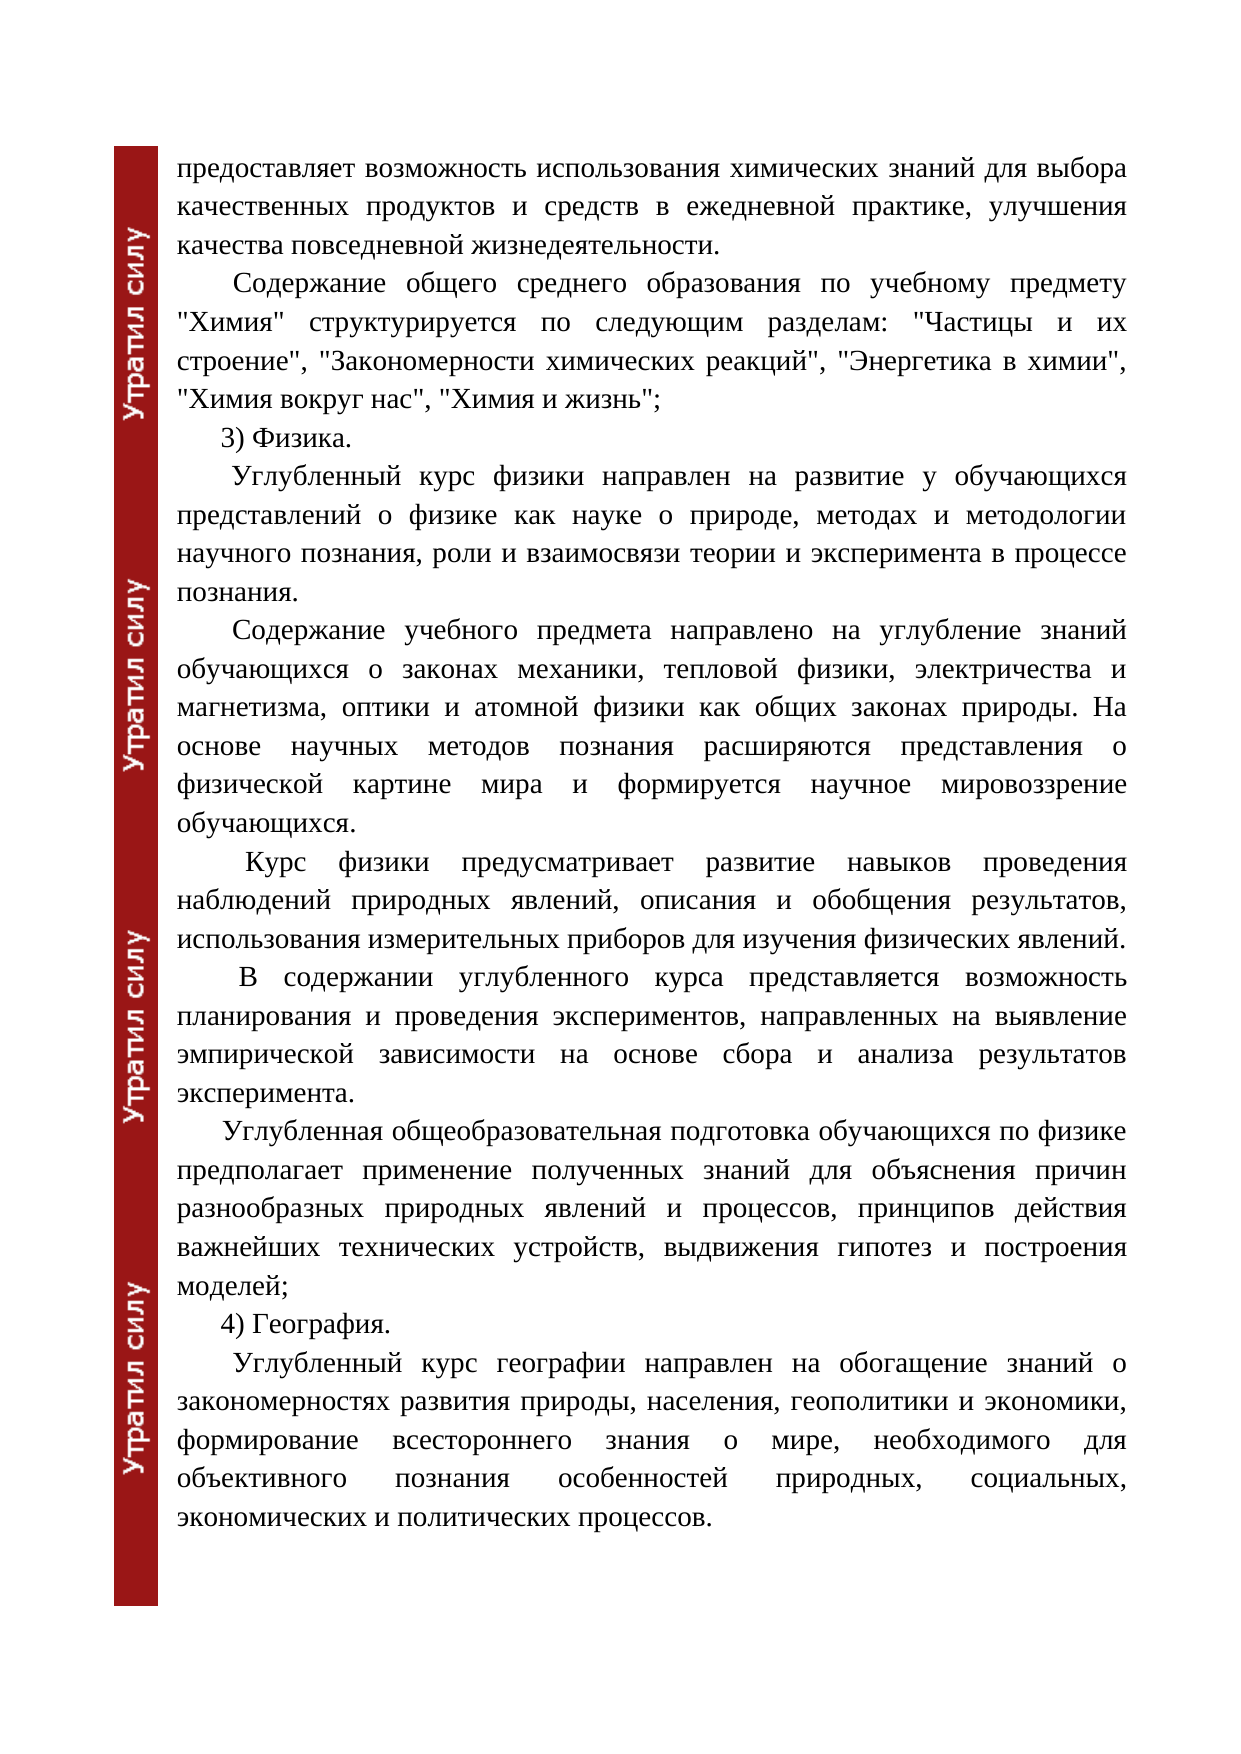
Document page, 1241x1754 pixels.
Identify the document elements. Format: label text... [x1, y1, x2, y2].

picture [114, 839, 158, 844]
picture [114, 146, 158, 150]
text Углубленный курс физики направлен на развитие у обучающихся представлений о физике как науке о природе, методах и методологии научного познания, роли и взаимосвязи теории и эксперимента в процессе познания. [112, 458, 1128, 607]
text Углубленный курс географии направлен на обогащение знаний о закономерностях развития природы, населения, геополитики и экономики, формирование всестороннего знания о мире, необходимого для объективного познания особенностей природных, социальных, экономических и политических процессов. [112, 1345, 1128, 1532]
text 4) География. [112, 1306, 1128, 1340]
text Курс физики предусматривает развитие навыков проведения наблюдений природных явлений, описания и обобщения результатов, использования измерительных приборов для изучения физических явлений. [112, 844, 1128, 954]
text Углубленная общеобразовательная подготовка обучающихся по физике предполагает применение полученных знаний для объяснения причин разнообразных природных явлений и процессов, принципов действия важнейших технических устройств, выдвижения гипотез и построения моделей; [112, 1113, 1128, 1301]
picture [114, 261, 158, 266]
picture [114, 954, 158, 959]
picture [114, 1301, 158, 1306]
picture [114, 1108, 158, 1113]
picture [114, 1340, 158, 1345]
text В содержании углубленного курса представляется возможность планирования и проведения экспериментов, направленных на выявление эмпирической зависимости на основе сбора и анализа результатов эксперимента. [112, 959, 1128, 1108]
picture [114, 415, 158, 420]
text Содержание учебного предмета направлено на углубление знаний обучающихся о законах механики, тепловой физики, электричества и магнетизма, оптики и атомной физики как общих законах природы. На основе научных методов познания расширяются представления о физической картине мира и формируется научное мировоззрение обучающихся. [112, 612, 1128, 839]
picture [114, 453, 158, 458]
picture [114, 1532, 158, 1606]
picture [114, 607, 158, 612]
text 3) Физика. [112, 420, 1128, 453]
text Содержание общего среднего образования по учебному предмету "Химия" структурируется по следующим разделам: "Частицы и их строение", "Закономерности химических реакций", "Энергетика в химии", "Химия вокруг нас", "Химия и жизнь"; [112, 266, 1128, 415]
